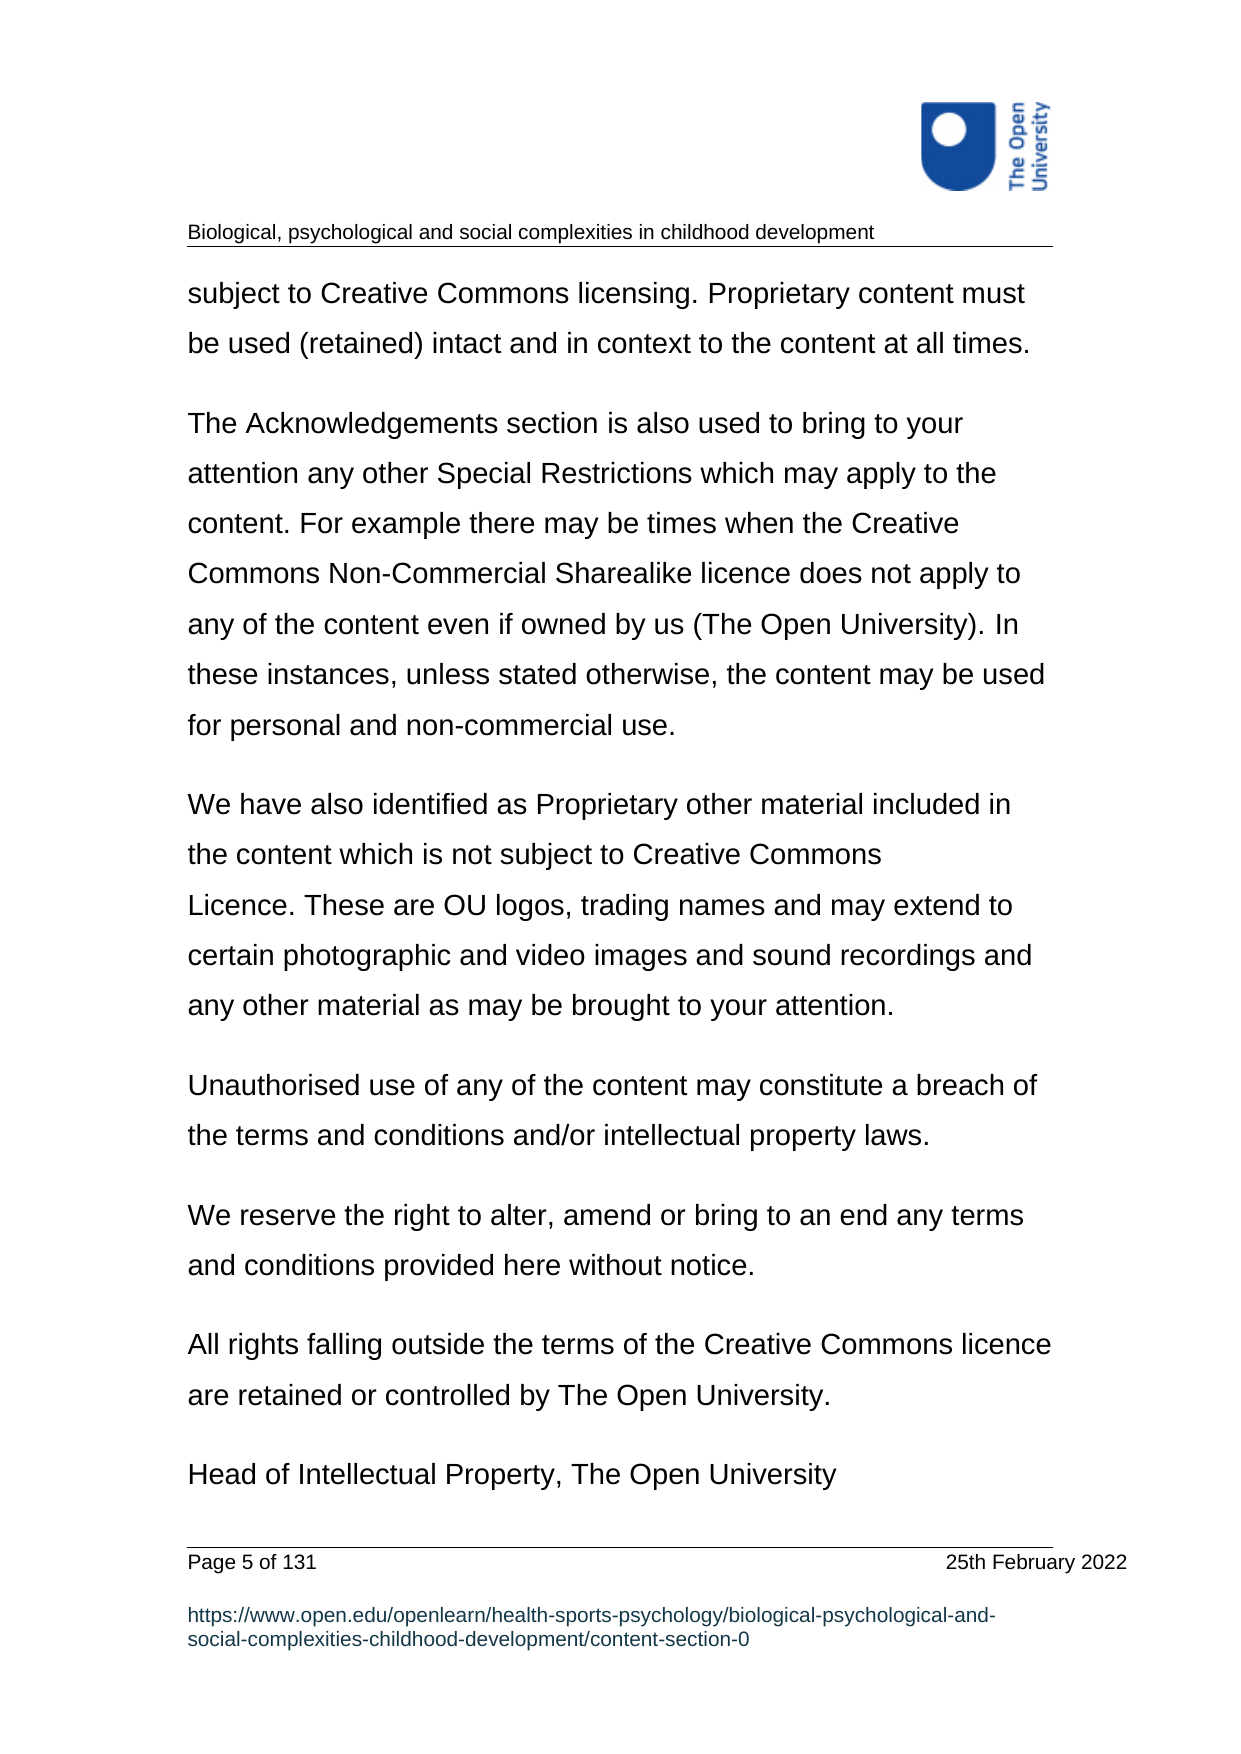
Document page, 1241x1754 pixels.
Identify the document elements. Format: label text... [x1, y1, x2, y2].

text We have also identified as Proprietary other material included in the content which is not subject to Creative Commons Licence. These are OU logos, trading names and may extend to certain photographic and video images and sound recordings and any other material as may be brought to your attention. [187, 787, 1053, 1022]
text The Acknowledgements section is also used to bring to your attention any other Special Restrictions which may apply to the content. For example there may be times when the Creative Commons Non-Commercial Sharealike licence does not apply to any of the content even if owned by us (The Open University). In these instances, unless stated otherwise, the content may be used for personal and non-commercial use. [187, 406, 1053, 741]
text We reserve the right to alter, amend or bring to an end any terms and conditions provided here without notice. [187, 1197, 1053, 1281]
text Unauthorised use of any of the content may constitute a breach of the terms and conditions and/or intellectual property laws. [187, 1068, 1053, 1152]
picture [921, 102, 1052, 191]
text All rights falling outside the terms of the Creative Commons licence are retained or controlled by The Open University. [187, 1327, 1053, 1411]
text Head of Intellectual Property, The Open University [187, 1457, 1053, 1491]
